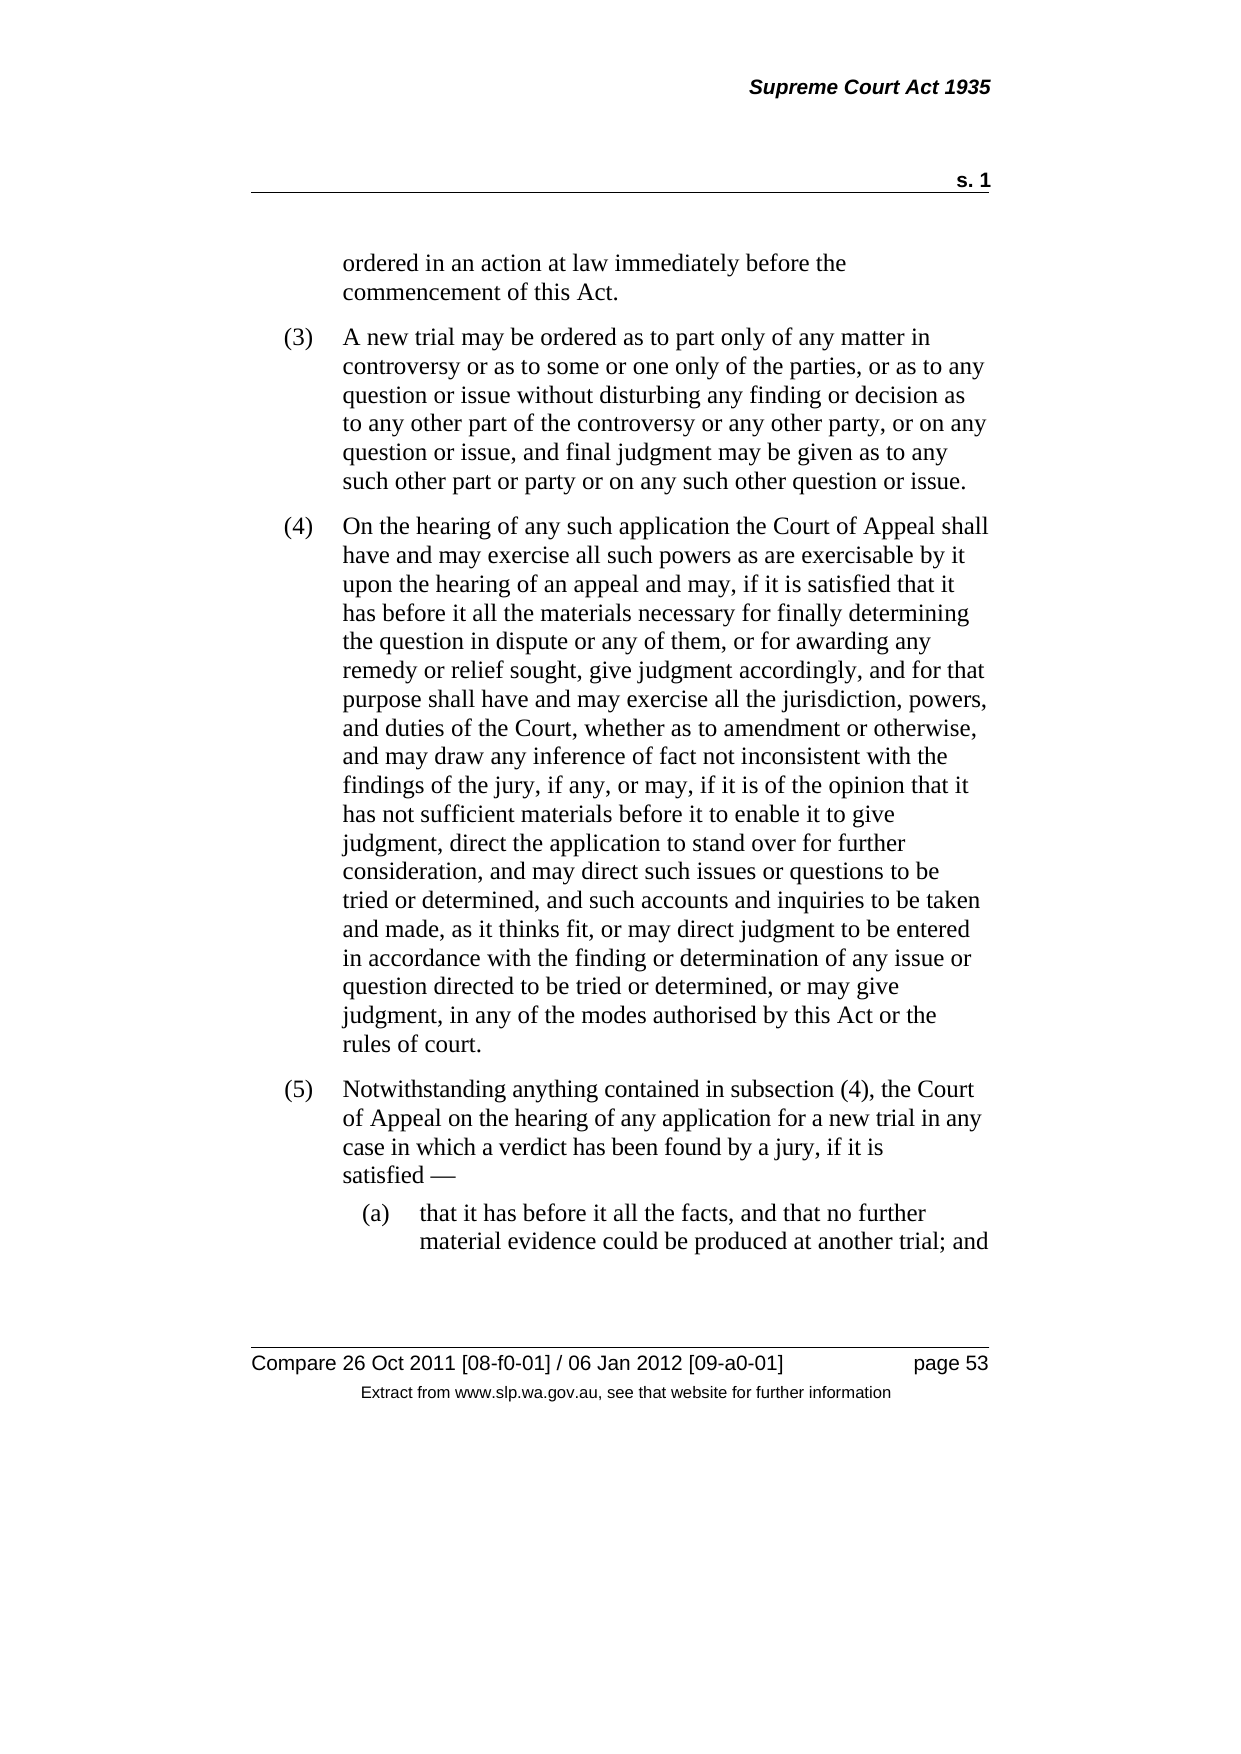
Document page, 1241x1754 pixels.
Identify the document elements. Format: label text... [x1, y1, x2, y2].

text (5) Notwithstanding anything contained in subsection (4), the Court of Appeal on the hearing of any application for a new trial in any case in which a verdict has been found by a jury, if it is satisfied — [251, 1074, 989, 1189]
text (4) On the hearing of any such application the Court of Appeal shall have and may exercise all such powers as are exercisable by it upon the hearing of an appeal and may, if it is satisfied that it has before it all the materials necessary for finally determining the question in dispute or any of them, or for awarding any remedy or relief sought, give judgment accordingly, and for that purpose shall have and may exercise all the jurisdiction, powers, and duties of the Court, whether as to amendment or otherwise, and may draw any inference of fact not inconsistent with the findings of the jury, if any, or may, if it is of the opinion that it has not sufficient materials before it to enable it to give judgment, direct the application to stand over for further consideration, and may direct such issues or questions to be tried or determined, and such accounts and inquiries to be taken and made, as it thinks fit, or may direct judgment to be entered in accordance with the finding or determination of any issue or question directed to be tried or determined, or may give judgment, in any of the modes authorised by this Act or the rules of court. [251, 511, 989, 1058]
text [251, 248, 989, 306]
text (3) A new trial may be ordered as to part only of any matter in controversy or as to some or one only of the parties, or as to any question or issue without disturbing any finding or decision as to any other part of the controversy or any other party, or on any question or issue, and final judgment may be given as to any such other part or party or on any such other question or issue. [251, 322, 989, 495]
text (a) that it has before it all the facts, and that no further material evidence could be produced at another trial; and [251, 1198, 989, 1255]
